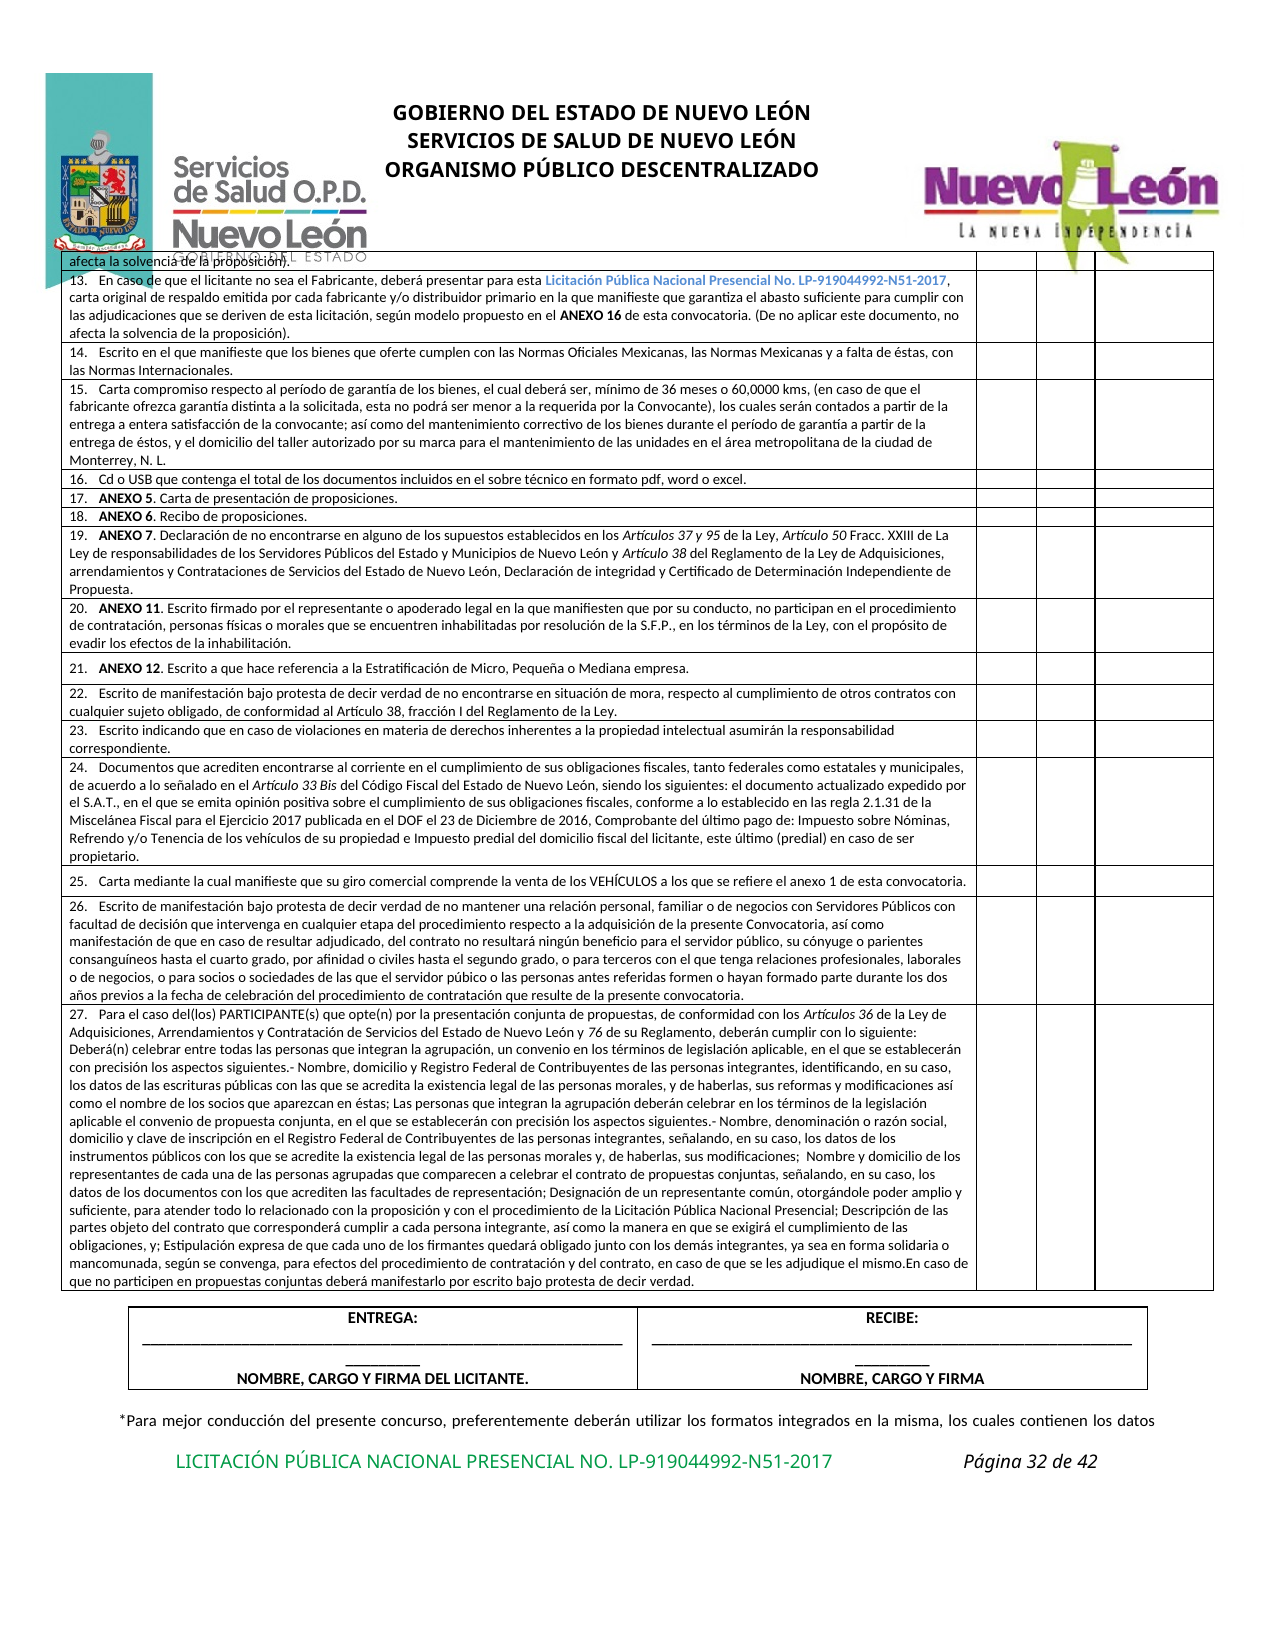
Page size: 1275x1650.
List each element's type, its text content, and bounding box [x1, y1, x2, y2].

table_cell [1096, 489, 1213, 507]
table_cell [1096, 866, 1213, 896]
table_cell [1096, 653, 1213, 683]
table_cell [1096, 685, 1213, 720]
table_cell [977, 380, 1036, 469]
table_cell 23. Escrito indicando que en caso de violaciones en materia de derechos inherentes a la propiedad intelectual asumirán la responsabilidad correspondiente. [62, 721, 976, 757]
table_cell [1037, 527, 1094, 598]
table_header RECIBE: ___________________________________________________________________ NOMBRE, CARGO Y FIRMA [638, 1308, 1147, 1389]
table_cell 14. Escrito en el que manifieste que los bienes que oferte cumplen con las Normas Oficiales Mexicanas, las Normas Mexicanas y a falta de éstas, con las Normas Internacionales. [62, 343, 976, 379]
picture [16, 73, 1250, 301]
table_cell [977, 653, 1036, 683]
table_cell [1037, 721, 1094, 757]
table_cell [1037, 508, 1094, 526]
table_cell [1037, 343, 1094, 379]
table_cell [1037, 489, 1094, 507]
table_cell [1096, 758, 1213, 865]
table_header ENTREGA: ___________________________________________________________________ NOMBRE, CARGO Y FIRMA DEL LICITANTE. [129, 1308, 637, 1389]
table_cell [977, 271, 1036, 342]
table_cell [1096, 1005, 1213, 1290]
table_cell [977, 599, 1036, 652]
table_cell [977, 685, 1036, 720]
table_cell [1096, 721, 1213, 757]
table_cell [1096, 343, 1213, 379]
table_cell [62, 252, 976, 270]
table_cell [977, 252, 1036, 270]
table_cell [977, 897, 1036, 1004]
table_cell [1096, 252, 1213, 270]
table_cell 20. ANEXO 11. Escrito firmado por el representante o apoderado legal en la que manifiesten que por su conducto, no participan en el procedimiento de contratación, personas físicas o morales que se encuentren inhabilitadas por resolución de la S.F.P., en los términos de la Ley, con el propósito de evadir los efectos de la inhabilitación. [62, 599, 976, 652]
table_cell [1096, 380, 1213, 469]
table_cell [977, 343, 1036, 379]
table_cell 17. ANEXO 5. Carta de presentación de proposiciones. [62, 489, 976, 507]
table_cell [1037, 685, 1094, 720]
table_cell [977, 758, 1036, 865]
table_cell [977, 470, 1036, 488]
table_cell 15. Carta compromiso respecto al período de garantía de los bienes, el cual deberá ser, mínimo de 36 meses o 60,0000 kms, (en caso de que el fabricante ofrezca garantía distinta a la solicitada, esta no podrá ser menor a la requerida por la Convocante), los cuales serán contados a partir de la entrega a entera satisfacción de la convocante; así como del mantenimiento correctivo de los bienes durante el período de garantía a partir de la entrega de éstos, y el domicilio del taller autorizado por su marca para el mantenimiento de las unidades en el área metropolitana de la ciudad de Monterrey, N. L. [62, 380, 976, 469]
table_cell [1096, 271, 1213, 342]
table_cell [1037, 271, 1094, 342]
table_cell [1096, 508, 1213, 526]
table_cell [1037, 866, 1094, 896]
table_cell 26. Escrito de manifestación bajo protesta de decir verdad de no mantener una relación personal, familiar o de negocios con Servidores Públicos con facultad de decisión que intervenga en cualquier etapa del procedimiento respecto a la adquisición de la presente Convocatoria, así como manifestación de que en caso de resultar adjudicado, del contrato no resultará ningún beneficio para el servidor público, su cónyuge o parientes consanguíneos hasta el cuarto grado, por afinidad o civiles hasta el segundo grado, o para terceros con el que tenga relaciones profesionales, laborales o de negocios, o para socios o sociedades de las que el servidor púbico o las personas antes referidas formen o hayan formado parte durante los dos años previos a la fecha de celebración del procedimiento de contratación que resulte de la presente convocatoria. [62, 897, 976, 1004]
table_cell [1037, 380, 1094, 469]
table_cell [1096, 599, 1213, 652]
table_cell [977, 721, 1036, 757]
table_cell 19. ANEXO 7. Declaración de no encontrarse en alguno de los supuestos establecidos en los Artículos 37 y 95 de la Ley, Artículo 50 Fracc. XXIII de La Ley de responsabilidades de los Servidores Públicos del Estado y Municipios de Nuevo León y Artículo 38 del Reglamento de la Ley de Adquisiciones, arrendamientos y Contrataciones de Servicios del Estado de Nuevo León, Declaración de integridad y Certificado de Determinación Independiente de Propuesta. [62, 527, 976, 598]
table_cell 22. Escrito de manifestación bajo protesta de decir verdad de no encontrarse en situación de mora, respecto al cumplimiento de otros contratos con cualquier sujeto obligado, de conformidad al Artículo 38, fracción I del Reglamento de la Ley. [62, 685, 976, 720]
table_cell [1096, 897, 1213, 1004]
table_cell [1037, 897, 1094, 1004]
table_cell [1037, 758, 1094, 865]
table_cell [1096, 470, 1213, 488]
table_cell [1037, 470, 1094, 488]
table_cell [1096, 527, 1213, 598]
table_cell 25. Carta mediante la cual manifieste que su giro comercial comprende la venta de los VEHÍCULOS a los que se refiere el anexo 1 de esta convocatoria. [62, 866, 976, 896]
table_cell 18. ANEXO 6. Recibo de proposiciones. [62, 508, 976, 526]
table_cell [977, 527, 1036, 598]
table_cell [1037, 252, 1094, 270]
table_cell 13. En caso de que el licitante no sea el Fabricante, deberá presentar para esta Licitación Pública Nacional Presencial No. LP-919044992-N51-2017, carta original de respaldo emitida por cada fabricante y/o distribuidor primario en la que manifieste que garantiza el abasto suficiente para cumplir con las adjudicaciones que se deriven de esta licitación, según modelo propuesto en el ANEXO 16 de esta convocatoria. (De no aplicar este documento, no afecta la solvencia de la proposición). [62, 271, 976, 342]
table_cell 21. ANEXO 12. Escrito a que hace referencia a la Estratificación de Micro, Pequeña o Mediana empresa. [62, 653, 976, 683]
table_cell 27. Para el caso del(los) PARTICIPANTE(s) que opte(n) por la presentación conjunta de propuestas, de conformidad con los Artículos 36 de la Ley de Adquisiciones, Arrendamientos y Contratación de Servicios del Estado de Nuevo León y 76 de su Reglamento, deberán cumplir con lo siguiente: Deberá(n) celebrar entre todas las personas que integran la agrupación, un convenio en los términos de legislación aplicable, en el que se establecerán con precisión los aspectos siguientes.- Nombre, domicilio y Registro Federal de Contribuyentes de las personas integrantes, identificando, en su caso, los datos de las escrituras públicas con las que se acredita la existencia legal de las personas morales, y de haberlas, sus reformas y modificaciones así como el nombre de los socios que aparezcan en éstas; Las personas que integran la agrupación deberán celebrar en los términos de la legislación aplicable el convenio de propuesta conjunta, en el que se establecerán con precisión los aspectos siguientes.- Nombre, denominación o razón social, domicilio y clave de inscripción en el Registro Federal de Contribuyentes de las personas integrantes, señalando, en su caso, los datos de los instrumentos públicos con los que se acredite la existencia legal de las personas morales y, de haberlas, sus modificaciones; Nombre y domicilio de los representantes de cada una de las personas agrupadas que comparecen a celebrar el contrato de propuestas conjuntas, señalando, en su caso, los datos de los documentos con los que acrediten las facultades de representación; Designación de un representante común, otorgándole poder amplio y suficiente, para atender todo lo relacionado con la proposición y con el procedimiento de la Licitación Pública Nacional Presencial; Descripción de las partes objeto del contrato que corresponderá cumplir a cada persona integrante, así como la manera en que se exigirá el cumplimiento de las obligaciones, y; Estipulación expresa de que cada uno de los firmantes quedará obligado junto con los demás integrantes, ya sea en forma solidaria o mancomunada, según se convenga, para efectos del procedimiento de contratación y del contrato, en caso de que se les adjudique el mismo.En caso de que no participen en propuestas conjuntas deberá manifestarlo por escrito bajo protesta de decir verdad. [62, 1005, 976, 1290]
table_cell [977, 866, 1036, 896]
table_cell [977, 1005, 1036, 1290]
table_cell [1037, 653, 1094, 683]
table_cell [977, 489, 1036, 507]
table_cell 24. Documentos que acrediten encontrarse al corriente en el cumplimiento de sus obligaciones fiscales, tanto federales como estatales y municipales, de acuerdo a lo señalado en el Artículo 33 Bis del Código Fiscal del Estado de Nuevo León, siendo los siguientes: el documento actualizado expedido por el S.A.T., en el que se emita opinión positiva sobre el cumplimiento de sus obligaciones fiscales, conforme a lo establecido en las regla 2.1.31 de la Miscelánea Fiscal para el Ejercicio 2017 publicada en el DOF el 23 de Diciembre de 2016, Comprobante del último pago de: Impuesto sobre Nóminas, Refrendo y/o Tenencia de los vehículos de su propiedad e Impuesto predial del domicilio fiscal del licitante, este último (predial) en caso de ser propietario. [62, 758, 976, 865]
table_cell [1037, 599, 1094, 652]
table_cell [977, 508, 1036, 526]
table_cell 16. Cd o USB que contenga el total de los documentos incluidos en el sobre técnico en formato pdf, word o excel. [62, 470, 976, 488]
table_cell [1037, 1005, 1094, 1290]
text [118, 1410, 1157, 1430]
